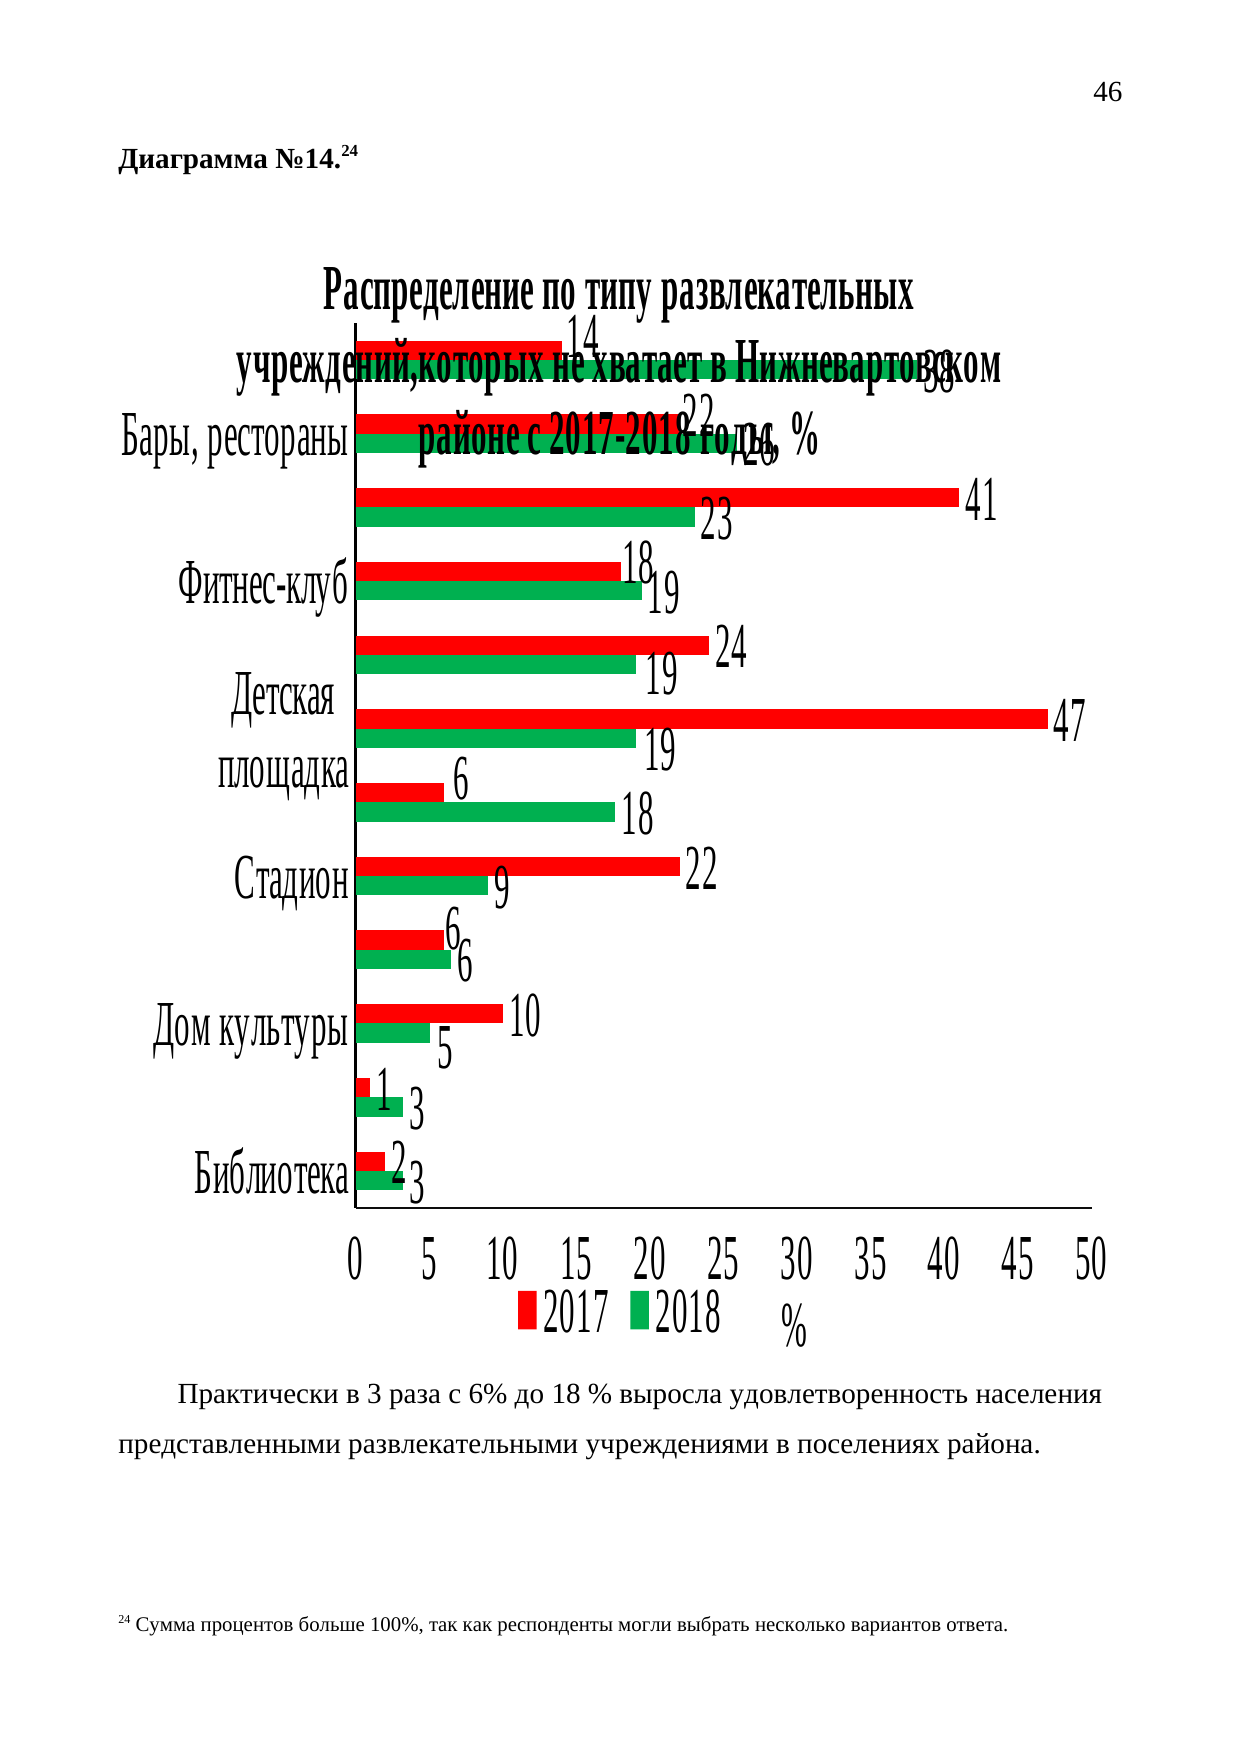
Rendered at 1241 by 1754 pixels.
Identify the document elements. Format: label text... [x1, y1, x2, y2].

text Диаграмма №14. [118, 141, 1122, 174]
text Практически в 3 раза с 6% до 18 % выросла удовлетворенность населения представленными развлекательными учреждениями в поселениях района. [118, 1376, 1122, 1460]
